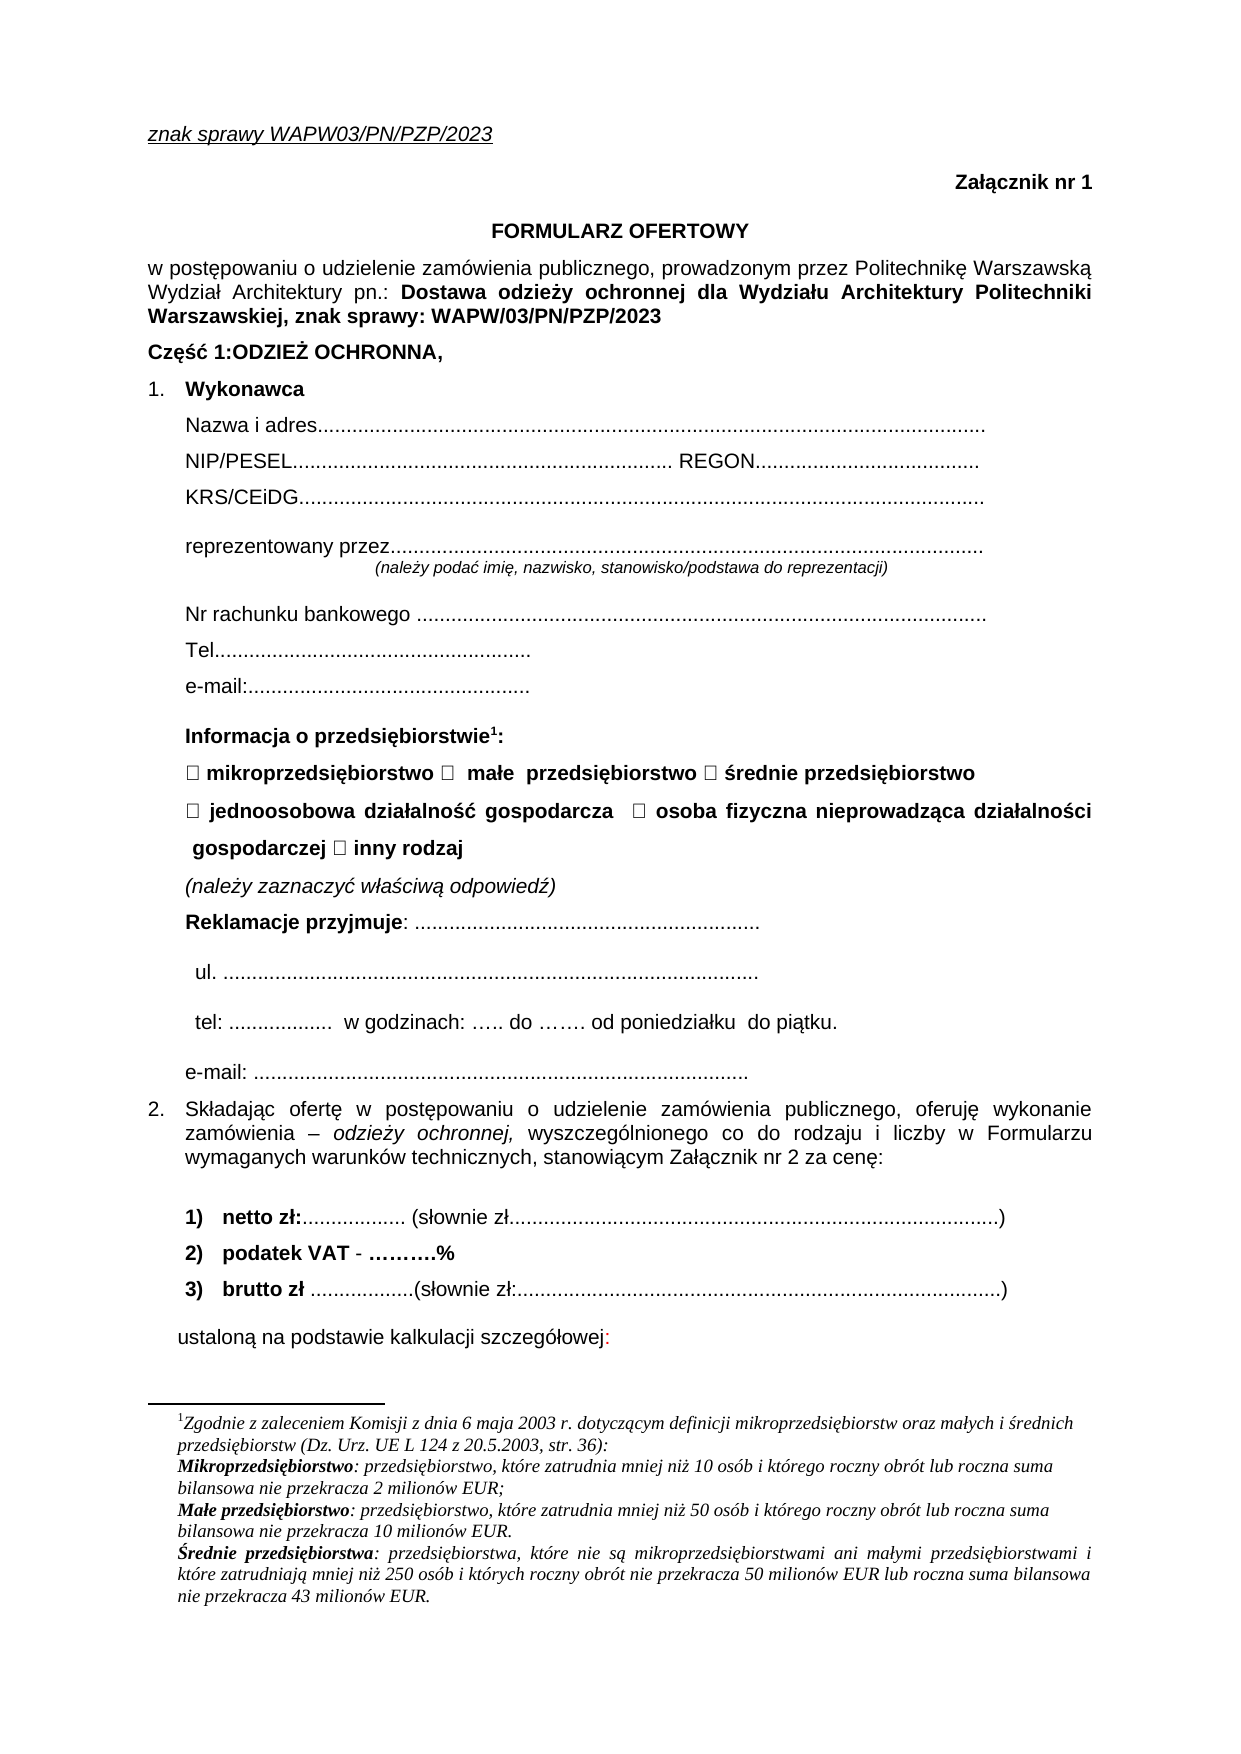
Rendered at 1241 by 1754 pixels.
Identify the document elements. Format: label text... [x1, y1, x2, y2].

text (należy podać imię, nazwisko, stanowisko/podstawa do reprezentacji) [148, 558, 1093, 577]
list brutto zł ..................(słownie zł:....................................................................................) [185, 1277, 1093, 1301]
text Nr rachunku bankowego ................................................................................................... [185, 602, 1093, 626]
text Część 1:ODZIEŻ OCHRONNA, [148, 340, 1093, 364]
text (należy zaznaczyć właściwą odpowiedź) [185, 860, 1093, 898]
text NIP/PESEL.................................................................. REGON....................................... [185, 449, 1093, 473]
list podatek VAT - ……….% [185, 1241, 1093, 1265]
text reprezentowany przez....................................................................................................... [185, 521, 1092, 558]
text Tel....................................................... [185, 638, 1093, 662]
text Informacja o przedsiębiorstwie: [185, 710, 1093, 748]
text w postępowaniu o udzielenie zamówienia publicznego, prowadzonym przez Politechnikę Warszawską Wydział Architektury pn.: Dostawa odzieży ochronnej dla Wydziału Architektury Politechniki Warszawskiej, znak sprawy: WAPW/03/PN/PZP/2023 [148, 256, 1093, 327]
text tel: .................. w godzinach: ….. do ……. od poniedziałku do piątku. [195, 997, 1093, 1034]
list Wykonawca [148, 376, 1093, 400]
title FORMULARZ OFERTOWY [148, 206, 1093, 243]
text  jednoosobowa działalność gospodarcza  osoba fizyczna nieprowadząca działalności gospodarczej  inny rodzaj [185, 785, 1093, 860]
text 2. Składając ofertę w postępowaniu o udzielenie zamówienia publicznego, oferuję wykonanie zamówienia – odzieży ochronnej, wyszczególnionego co do rodzaju i liczby w Formularzu wymaganych warunków technicznych, stanowiącym Załącznik nr 2 za cenę: [148, 1097, 1093, 1168]
text ustaloną na podstawie kalkulacji szczegółowej: [177, 1325, 1093, 1349]
text ul. ............................................................................................. [148, 947, 1093, 984]
text e-mail:................................................. [185, 674, 1093, 698]
title Załącznik nr 1 [148, 169, 1093, 193]
text  mikroprzedsiębiorstwo  małe przedsiębiorstwo  średnie przedsiębiorstwo [185, 748, 1093, 785]
text e-mail: ...................................................................................... [185, 1047, 1093, 1084]
list netto zł:.................. (słownie zł.....................................................................................) [185, 1205, 1093, 1229]
text Reklamacje przyjmuje: ............................................................ [185, 910, 1093, 934]
text KRS/CEiDG....................................................................................................................... [185, 485, 1093, 509]
text Nazwa i adres.................................................................................................................... [185, 413, 1093, 437]
